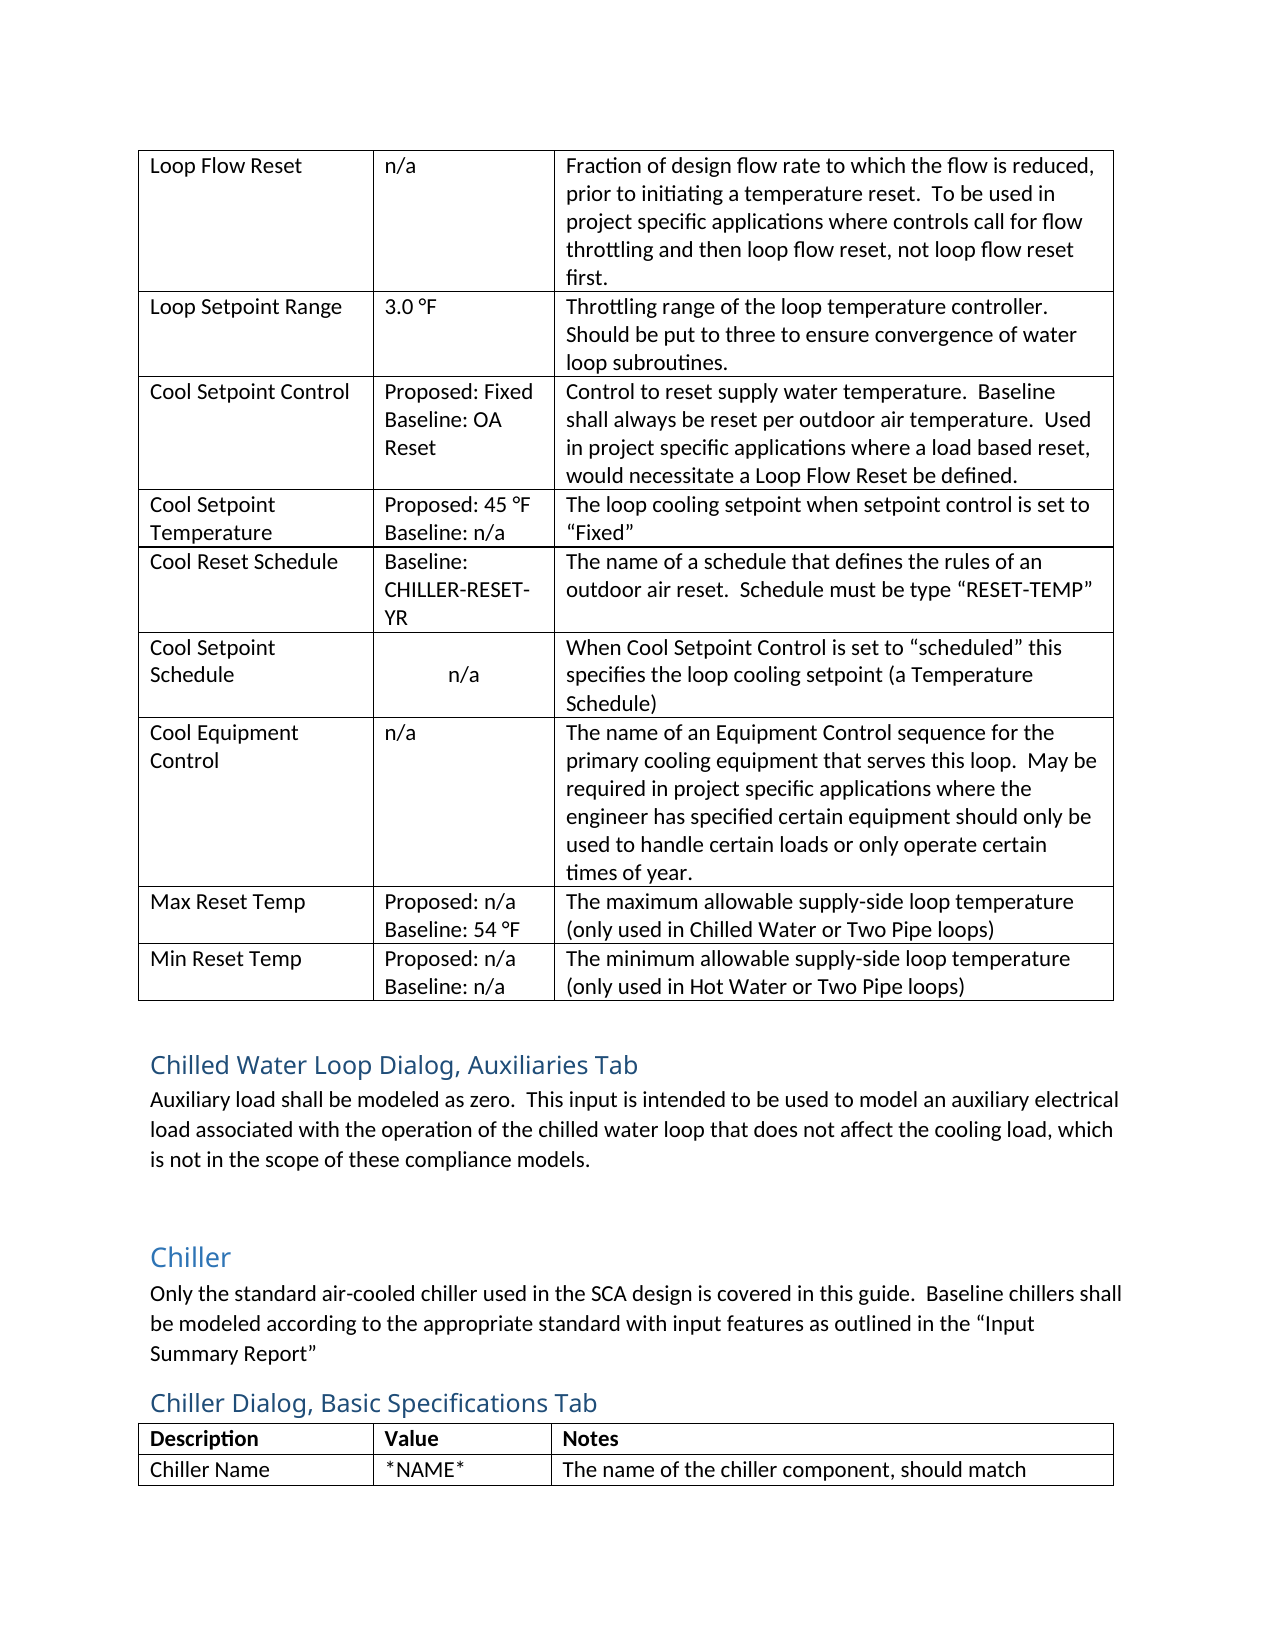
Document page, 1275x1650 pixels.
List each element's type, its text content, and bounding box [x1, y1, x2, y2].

table_cell Proposed: n/a Baseline: n/a [374, 944, 554, 1000]
table_header Value [374, 1424, 551, 1454]
table_cell When Cool Setpoint Control is set to “scheduled” this specifies the loop cooling setpoint (a Temperature Schedule) [555, 633, 1113, 717]
table_cell *NAME* [374, 1455, 551, 1485]
table_cell The loop cooling setpoint when setpoint control is set to “Fixed” [555, 490, 1113, 546]
table_cell The name of an Equipment Control sequence for the primary cooling equipment that serves this loop. May be required in project specific applications where the engineer has specified certain equipment should only be used to handle certain loads or only operate certain times of year. [555, 718, 1113, 886]
subtitle Chilled Water Loop Dialog, Auxiliaries Tab [150, 1048, 1125, 1082]
table_cell Control to reset supply water temperature. Baseline shall always be reset per outdoor air temperature. Used in project specific applications where a load based reset, would necessitate a Loop Flow Reset be defined. [555, 377, 1113, 489]
table_header Description [139, 1424, 373, 1454]
text Auxiliary load shall be modeled as zero. This input is intended to be used to model an auxiliary electrical load associated with the operation of the chilled water loop that does not affect the cooling load, which is not in the scope of these compliance models. [150, 1085, 1125, 1173]
table_cell Throttling range of the loop temperature controller. Should be put to three to ensure convergence of water loop subroutines. [555, 292, 1113, 376]
subtitle Chiller Dialog, Basic Specifications Tab [150, 1386, 1125, 1420]
table_cell The name of a schedule that defines the rules of an outdoor air reset. Schedule must be type “RESET-TEMP” [555, 548, 1113, 632]
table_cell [552, 1455, 1113, 1485]
table_cell n/a [374, 151, 554, 291]
table_cell Cool Setpoint Schedule [139, 633, 373, 717]
subtitle Chiller [150, 1239, 1125, 1276]
table_cell Min Reset Temp [139, 944, 373, 1000]
table_cell Cool Setpoint Control [139, 377, 373, 489]
table_header Notes [552, 1424, 1113, 1454]
table_cell 3.0 °F [374, 292, 554, 376]
table_cell Cool Reset Schedule [139, 548, 373, 632]
table_cell n/a [374, 633, 554, 717]
table_cell Baseline: CHILLER-RESET-YR [374, 548, 554, 632]
table_cell Cool Equipment Control [139, 718, 373, 886]
table_cell The maximum allowable supply-side loop temperature (only used in Chilled Water or Two Pipe loops) [555, 887, 1113, 943]
table_cell The minimum allowable supply-side loop temperature (only used in Hot Water or Two Pipe loops) [555, 944, 1113, 1000]
table_cell Chiller Name [139, 1455, 373, 1485]
table_cell n/a [374, 718, 554, 886]
table_cell Loop Setpoint Range [139, 292, 373, 376]
table_cell Loop Flow Reset [139, 151, 373, 291]
table_cell Proposed: 45 °F Baseline: n/a [374, 490, 554, 546]
table_cell Proposed: Fixed Baseline: OA Reset [374, 377, 554, 489]
text Only the standard air-cooled chiller used in the SCA design is covered in this guide. Baseline chillers shall be modeled according to the appropriate standard with input features as outlined in the “Input Summary Report” [150, 1279, 1125, 1367]
table_cell Fraction of design flow rate to which the flow is reduced, prior to initiating a temperature reset. To be used in project specific applications where controls call for flow throttling and then loop flow reset, not loop flow reset first. [555, 151, 1113, 291]
table_cell Cool Setpoint Temperature [139, 490, 373, 546]
table_cell Proposed: n/a Baseline: 54 °F [374, 887, 554, 943]
table_cell Max Reset Temp [139, 887, 373, 943]
